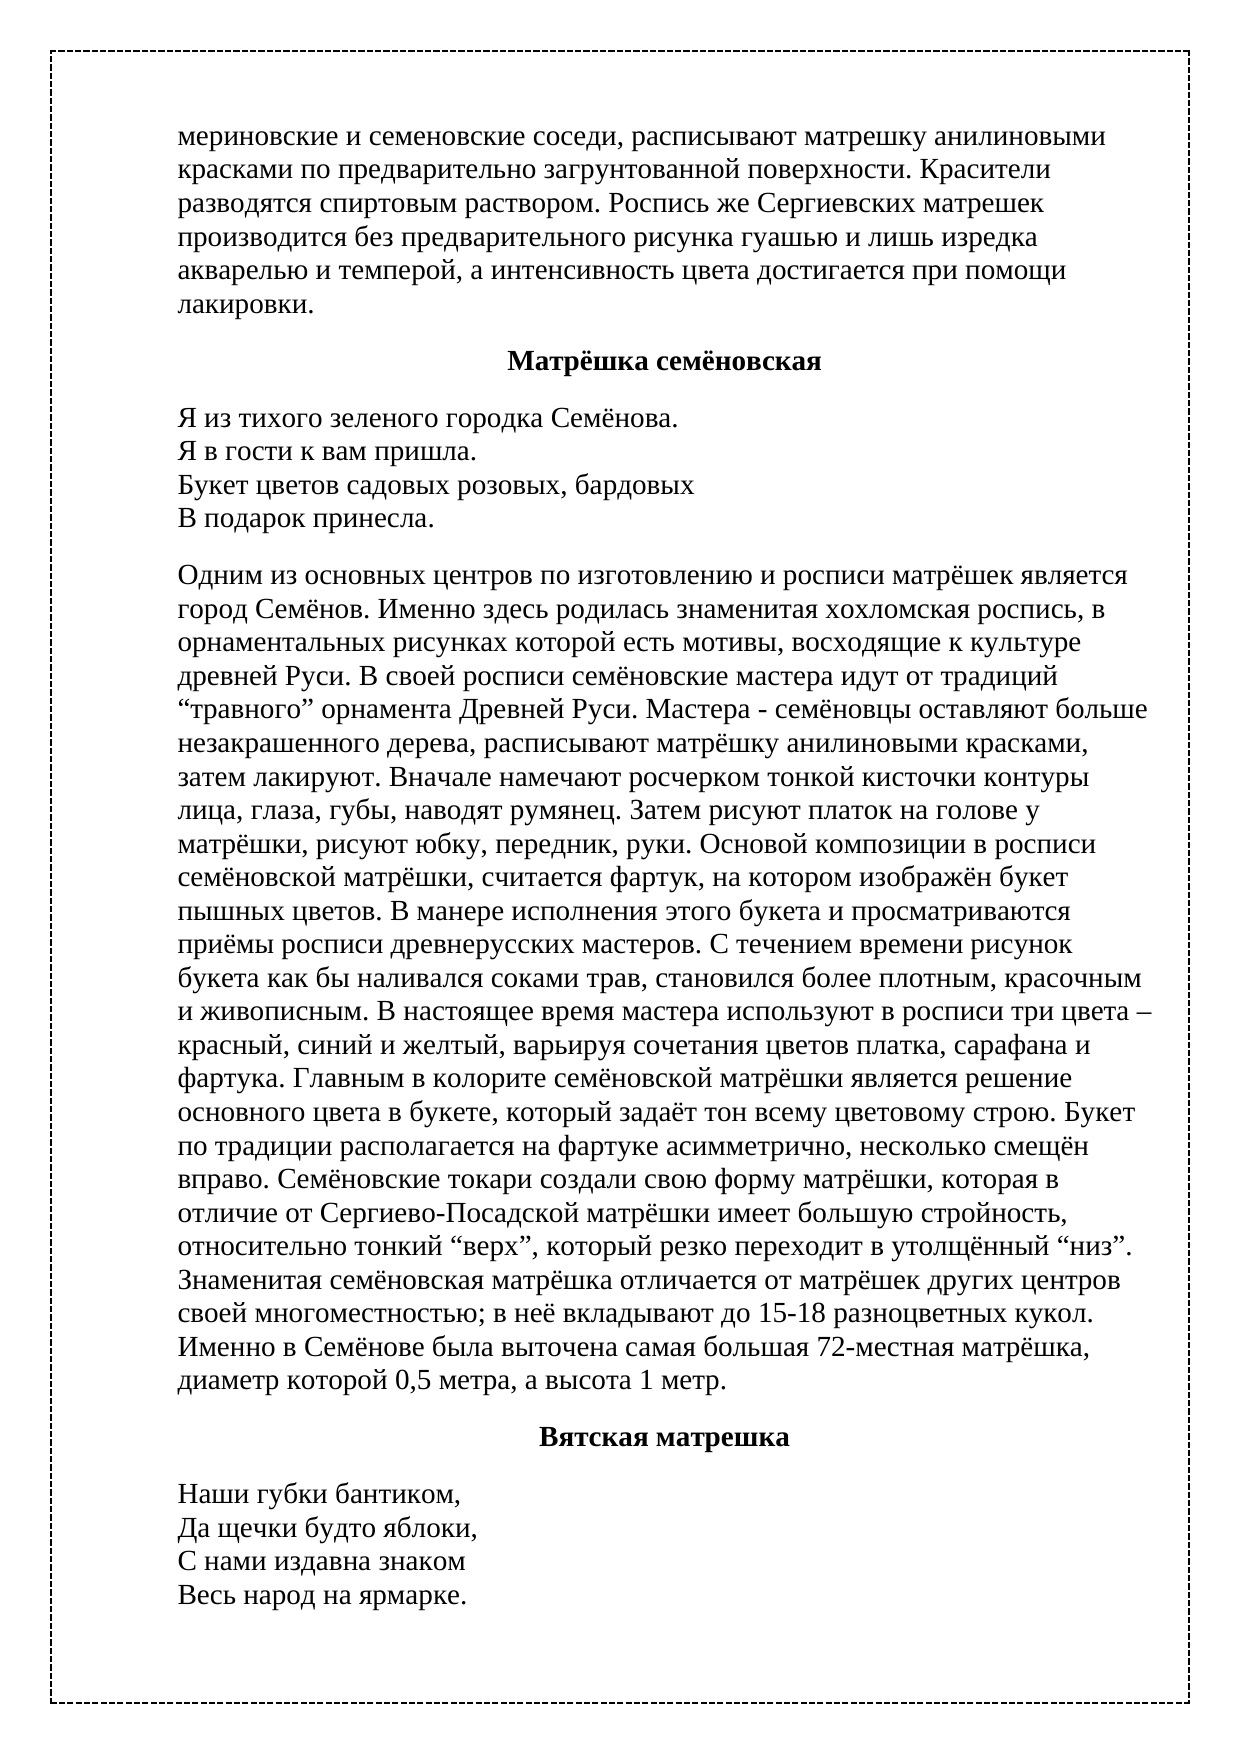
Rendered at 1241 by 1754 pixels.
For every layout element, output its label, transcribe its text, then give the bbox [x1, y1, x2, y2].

text Я из тихого зеленого городка Семёнова. Я в гости к вам пришла. Букет цветов садовых розовых, бардовых В подарок принесла. [177, 400, 1152, 534]
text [177, 118, 1152, 319]
text Матрёшка семёновская [177, 343, 1152, 376]
text Вятская матрешка [177, 1419, 1152, 1453]
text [177, 1476, 1152, 1611]
text Одним из основных центров по изготовлению и росписи матрёшек является город Семёнов. Именно здесь родилась знаменитая хохломская роспись, в орнаментальных рисунках которой есть мотивы, восходящие к культуре древней Руси. В своей росписи семёновские мастера идут от традиций “травного” орнамента Древней Руси. Мастера - семёновцы оставляют больше незакрашенного дерева, расписывают матрёшку анилиновыми красками, затем лакируют. Вначале намечают росчерком тонкой кисточки контуры лица, глаза, губы, наводят румянец. Затем рисуют платок на голове у матрёшки, рисуют юбку, передник, руки. Основой композиции в росписи семёновской матрёшки, считается фартук, на котором изображён букет пышных цветов. В манере исполнения этого букета и просматриваются приёмы росписи древнерусских мастеров. С течением времени рисунок букета как бы наливался соками трав, становился более плотным, красочным и живописным. В настоящее время мастера используют в росписи три цвета – красный, синий и желтый, варьируя сочетания цветов платка, сарафана и фартука. Главным в колорите семёновской матрёшки является решение основного цвета в букете, который задаёт тон всему цветовому строю. Букет по традиции располагается на фартуке асимметрично, несколько смещён вправо. Семёновские токари создали свою форму матрёшки, которая в отличие от Сергиево-Посадской матрёшки имеет большую стройность, относительно тонкий “верх”, который резко переходит в утолщённый “низ”. Знаменитая семёновская матрёшка отличается от матрёшек других центров своей многоместностью; в неё вкладывают до 15-18 разноцветных кукол. Именно в Семёнове была выточена самая большая 72-местная матрёшка, диаметр которой 0,5 метра, а высота 1 метр. [177, 557, 1152, 1396]
